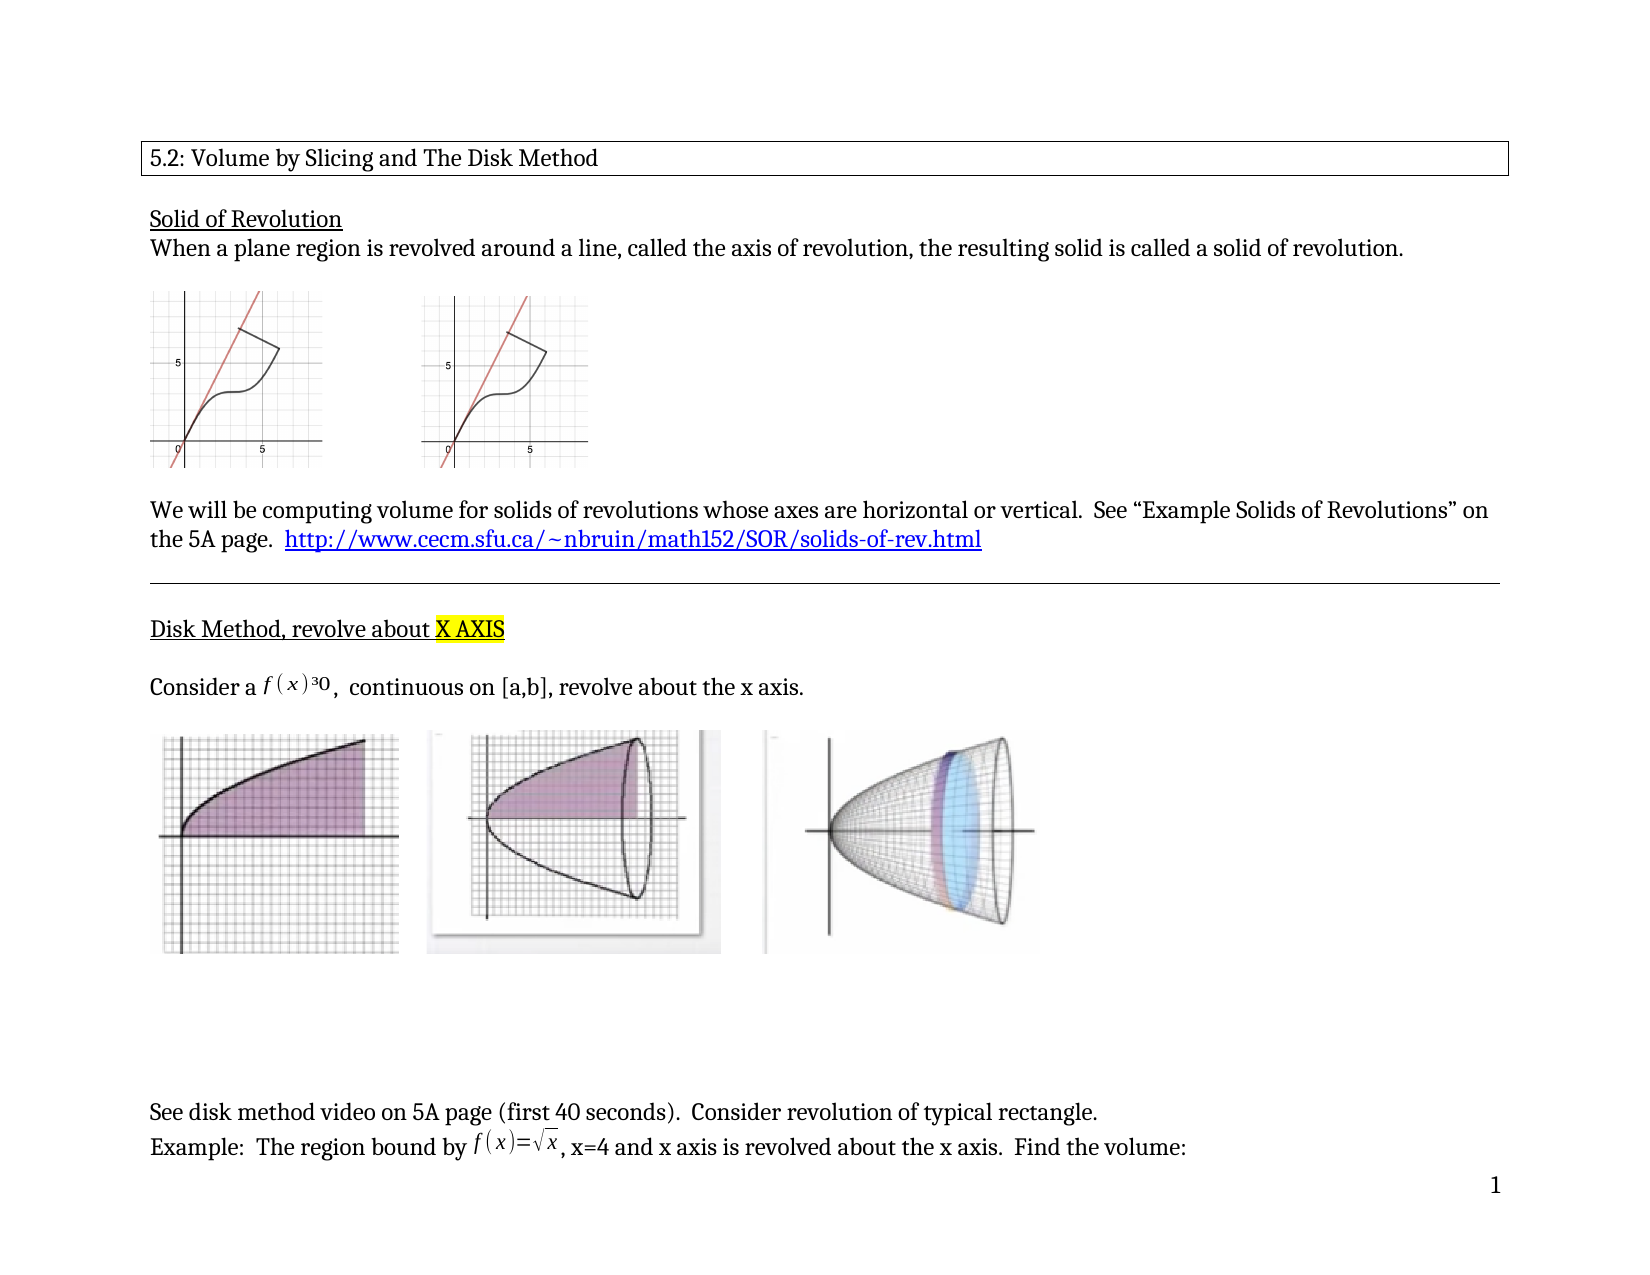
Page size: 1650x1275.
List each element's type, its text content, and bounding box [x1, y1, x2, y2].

picture [426, 730, 1040, 954]
text Example: The region bound by , x=4 and x axis is revolved about the x axis. Find the volume: [150, 1126, 1500, 1162]
text Solid of Revolution [150, 205, 1500, 234]
text We will be computing volume for solids of revolutions whose axes are horizontal or vertical. See “Example Solids of Revolutions” on the 5A page. http://www.cecm.sfu.ca/~nbruin/math152/SOR/solids-of-rev.html [150, 496, 1500, 554]
text Consider a , continuous on [a,b], revolve about the x axis. [150, 672, 1500, 702]
text Disk Method, revolve about X AXIS [150, 614, 1500, 643]
text 5.2: Volume by Slicing and The Disk Method [142, 142, 1508, 175]
picture [150, 291, 323, 468]
picture [421, 296, 589, 468]
text When a plane region is revolved around a line, called the axis of revolution, the resulting solid is called a solid of revolution. [150, 234, 1500, 262]
text See disk method video on 5A page (first 40 seconds). Consider revolution of typical rectangle. [150, 1098, 1500, 1126]
picture [150, 734, 399, 954]
